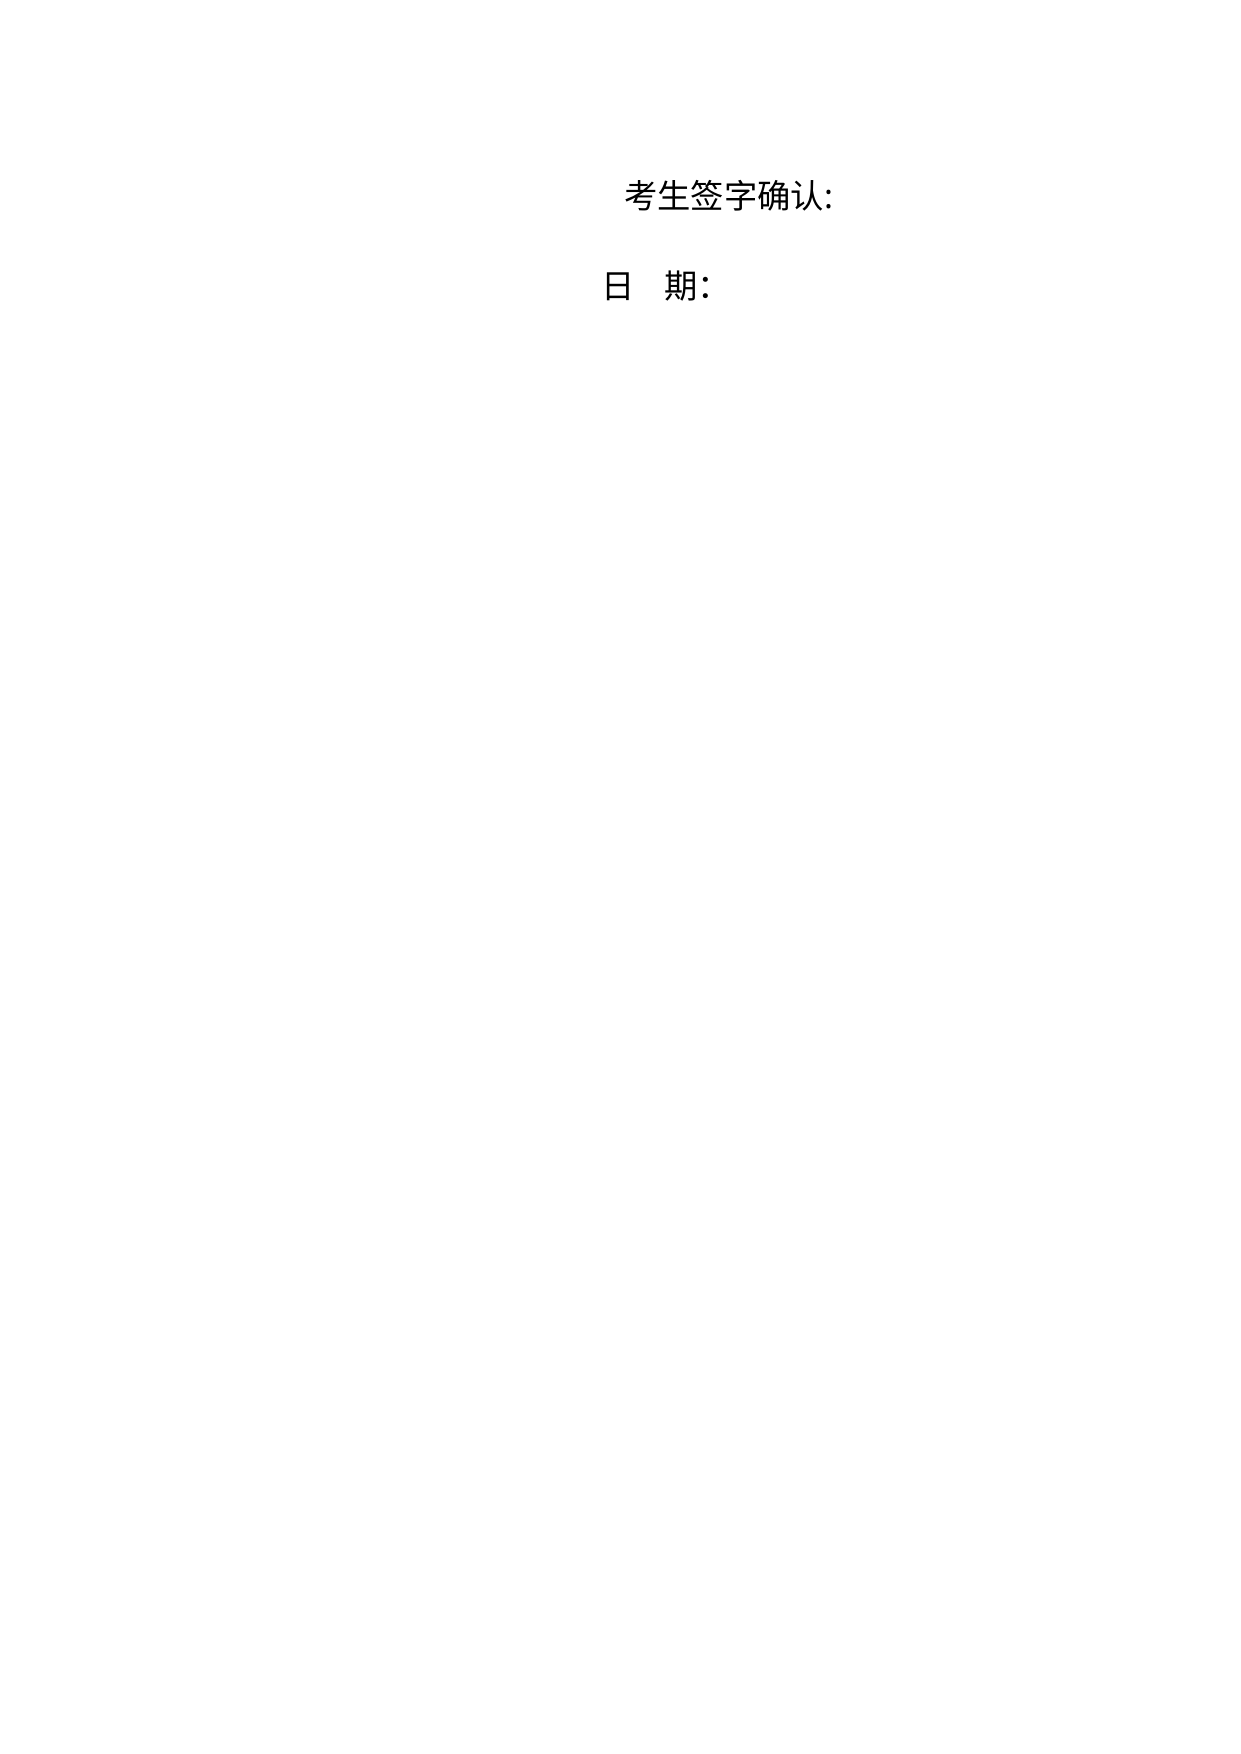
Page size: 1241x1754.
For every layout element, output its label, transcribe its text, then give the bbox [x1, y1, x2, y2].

text 日 期： [187, 251, 936, 316]
text 考生签字确认: [187, 162, 1053, 227]
